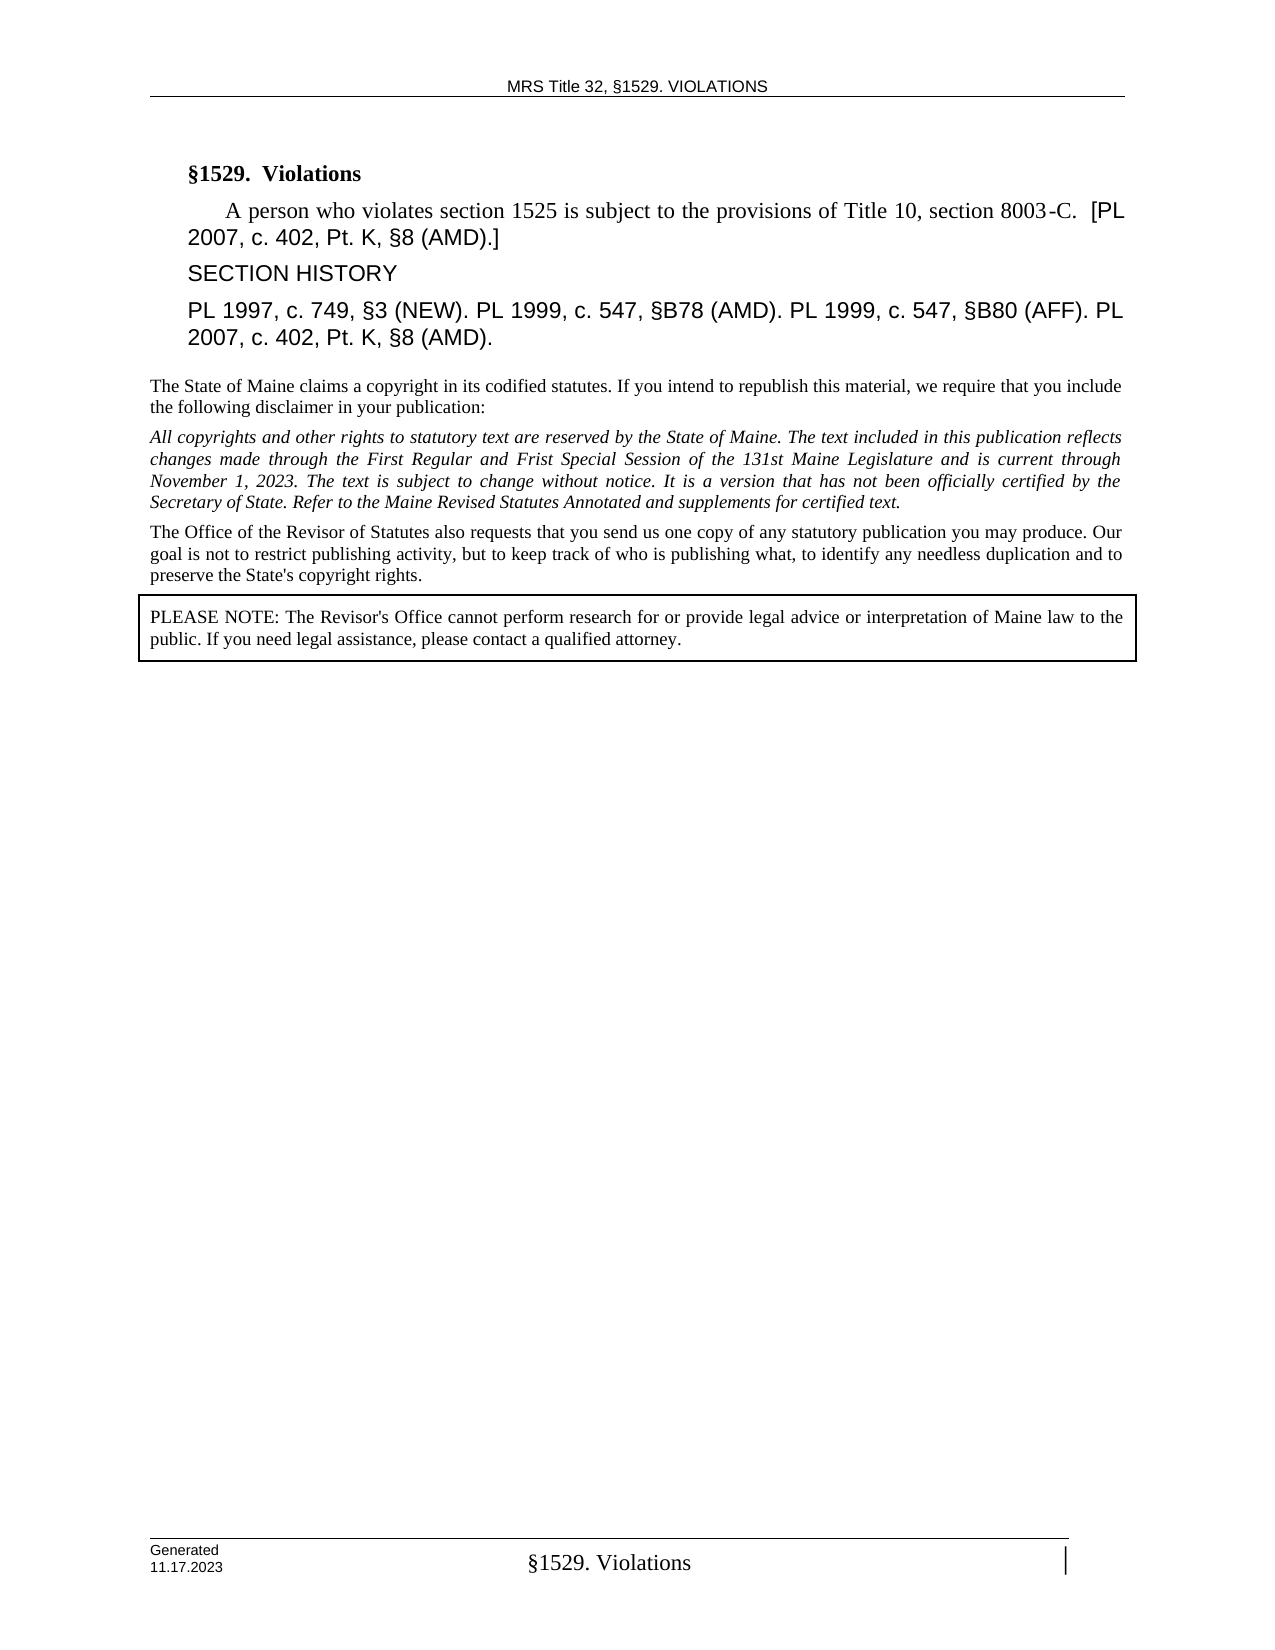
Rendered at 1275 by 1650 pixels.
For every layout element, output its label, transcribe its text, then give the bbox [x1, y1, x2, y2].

text SECTION HISTORY [187, 260, 1125, 287]
text The Office of the Revisor of Statutes also requests that you send us one copy of any statutory publication you may produce. Our goal is not to restrict publishing activity, but to keep track of who is publishing what, to identify any needless duplication and to preserve the State's copyright rights. [150, 521, 1125, 586]
text PLEASE NOTE: The Revisor's Office cannot perform research for or provide legal advice or interpretation of Maine law to the public. If you need legal assistance, please contact a qualified attorney. [140, 596, 1135, 660]
text §1529. Violations [187, 160, 1125, 187]
text The State of Maine claims a copyright in its codified statutes. If you intend to republish this material, we require that you include the following disclaimer in your publication: [150, 375, 1125, 418]
text A person who violates section 1525 is subject to the provisions of Title 10, section 8003‑C. [PL 2007, c. 402, Pt. K, §8 (AMD).] [187, 197, 1125, 250]
text All copyrights and other rights to statutory text are reserved by the State of Maine. The text included in this publication reflects changes made through the First Regular and Frist Special Session of the 131st Maine Legislature and is current through November 1, 2023 . The text is subject to change without notice. It is a version that has not been officially certified by the Secretary of State. Refer to the Maine Revised Statutes Annotated and supplements for certified text. [150, 426, 1125, 513]
text PL 1997, c. 749, §3 (NEW). PL 1999, c. 547, §B78 (AMD). PL 1999, c. 547, §B80 (AFF). PL 2007, c. 402, Pt. K, §8 (AMD). [187, 297, 1125, 350]
